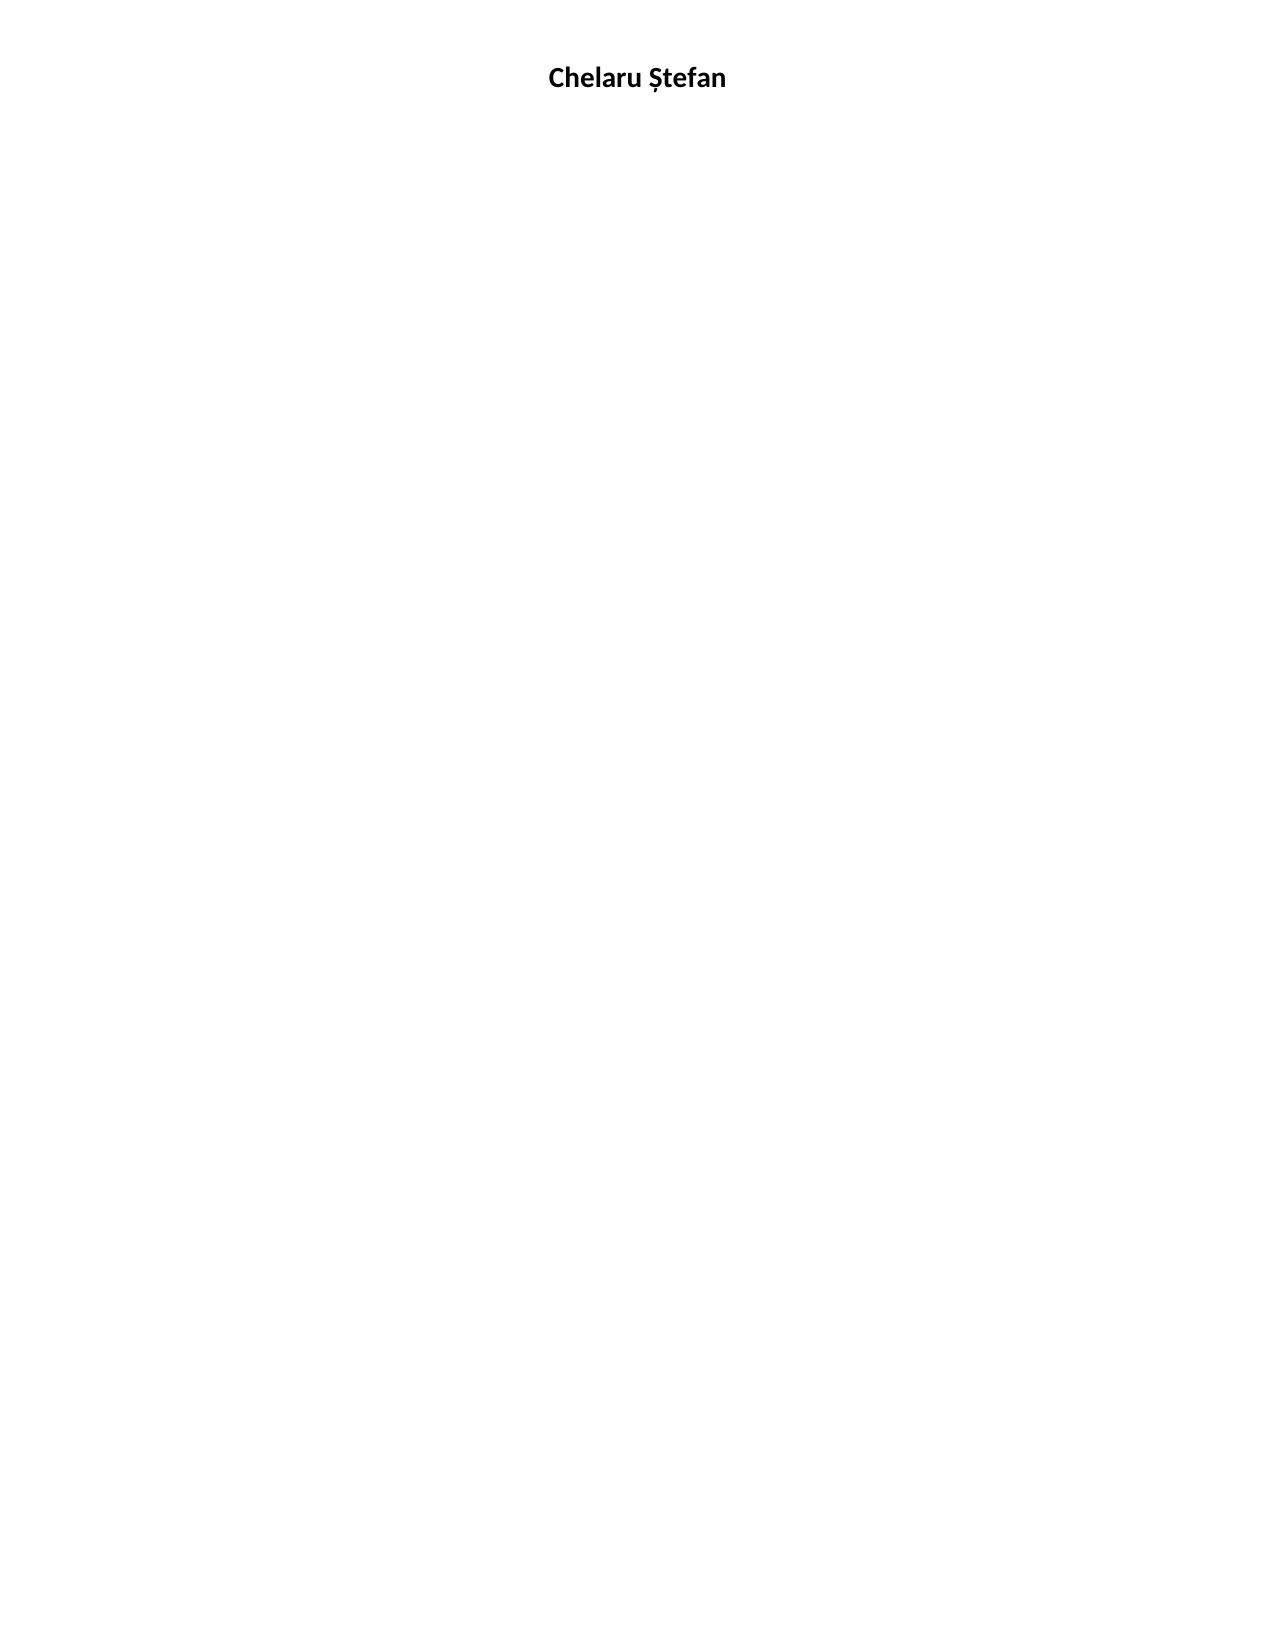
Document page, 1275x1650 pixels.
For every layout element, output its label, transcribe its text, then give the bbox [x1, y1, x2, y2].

text Chelaru Ștefan [150, 59, 1125, 95]
